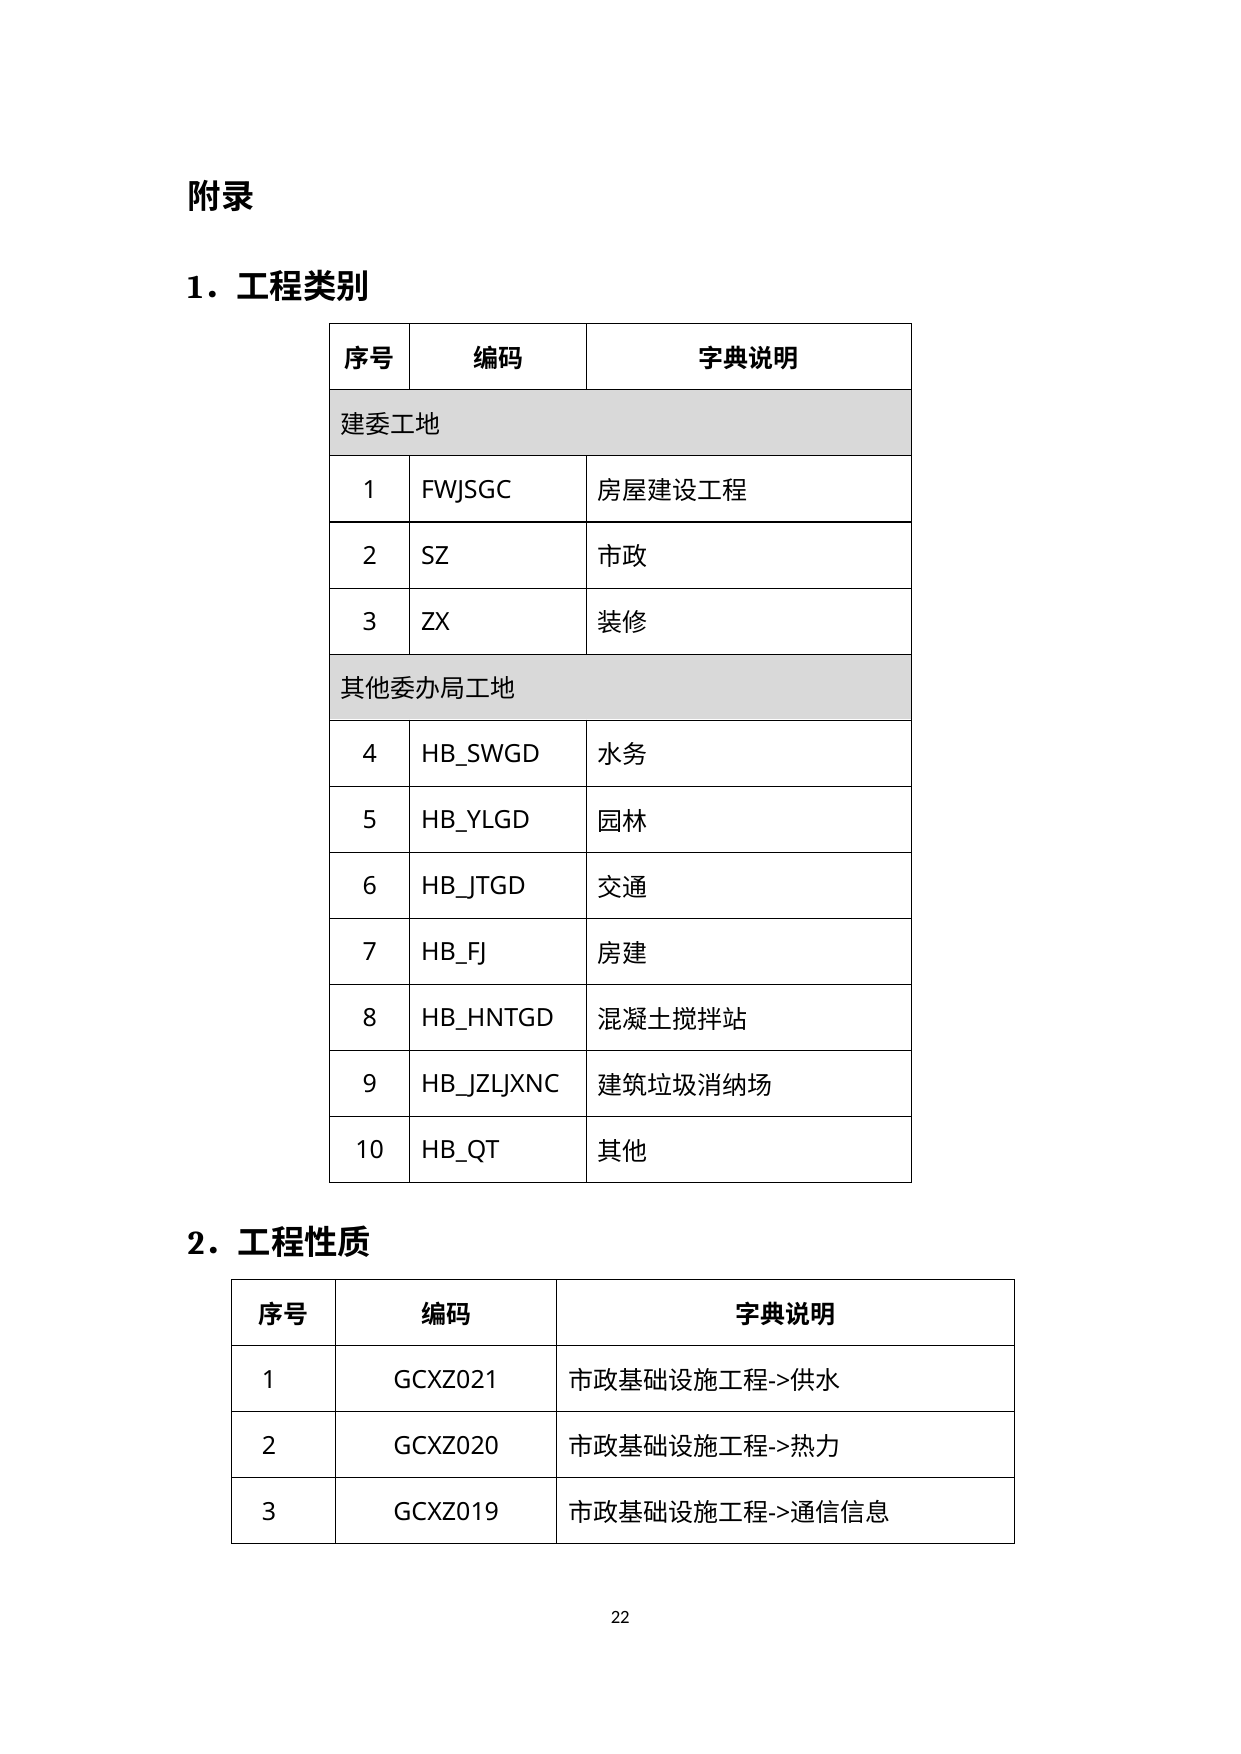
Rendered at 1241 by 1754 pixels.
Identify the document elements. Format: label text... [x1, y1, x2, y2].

table_cell 园林 [587, 787, 911, 852]
text 附录 [187, 162, 1053, 227]
table_cell 交通 [587, 853, 911, 918]
table_header 字典说明 [557, 1280, 1014, 1345]
table_cell [232, 1346, 335, 1411]
table_cell HB_JTGD [410, 853, 586, 918]
table_cell HB_YLGD [410, 787, 586, 852]
table_cell 9 [330, 1051, 409, 1116]
table_cell HB_FJ [410, 919, 586, 984]
table_cell HB_JZLJXNC [410, 1051, 586, 1116]
table_cell 其他委办局工地 [330, 655, 911, 719]
table_cell SZ [410, 523, 586, 587]
table_cell 4 [330, 721, 409, 786]
table_cell 混凝土搅拌站 [587, 985, 911, 1050]
table_cell 装修 [587, 589, 911, 653]
table_cell 8 [330, 985, 409, 1050]
table_cell HB_QT [410, 1117, 586, 1182]
table_cell 建委工地 [330, 390, 911, 455]
table_cell 2 [330, 523, 409, 587]
table_cell 10 [330, 1117, 409, 1182]
table_header 序号 [232, 1280, 335, 1345]
table_cell [232, 1412, 335, 1477]
table_cell HB_HNTGD [410, 985, 586, 1050]
table_cell 建筑垃圾消纳场 [587, 1051, 911, 1116]
table_cell 5 [330, 787, 409, 852]
table_cell GCXZ020 [336, 1412, 556, 1477]
table_header 编码 [410, 324, 586, 389]
table_cell 1 [330, 456, 409, 521]
title 1．工程类别 [187, 252, 1053, 317]
table_cell 水务 [587, 721, 911, 786]
table_cell 市政基础设施工程->热力 [557, 1412, 1014, 1477]
table_header 序号 [330, 324, 409, 389]
title 2．工程性质 [187, 1208, 1053, 1273]
table_cell 市政基础设施工程->供水 [557, 1346, 1014, 1411]
table_cell 房屋建设工程 [587, 456, 911, 521]
table_cell GCXZ019 [336, 1478, 556, 1543]
table_cell 市政 [587, 523, 911, 587]
table_cell HB_SWGD [410, 721, 586, 786]
table_cell GCXZ021 [336, 1346, 556, 1411]
table_cell 房建 [587, 919, 911, 984]
table_cell ZX [410, 589, 586, 653]
table_cell 市政基础设施工程->通信信息 [557, 1478, 1014, 1543]
table_header 字典说明 [587, 324, 911, 389]
table_cell 其他 [587, 1117, 911, 1182]
table_cell 3 [330, 589, 409, 653]
table_header 编码 [336, 1280, 556, 1345]
table_cell 6 [330, 853, 409, 918]
table_cell 7 [330, 919, 409, 984]
table_cell FWJSGC [410, 456, 586, 521]
table_cell [232, 1478, 335, 1543]
